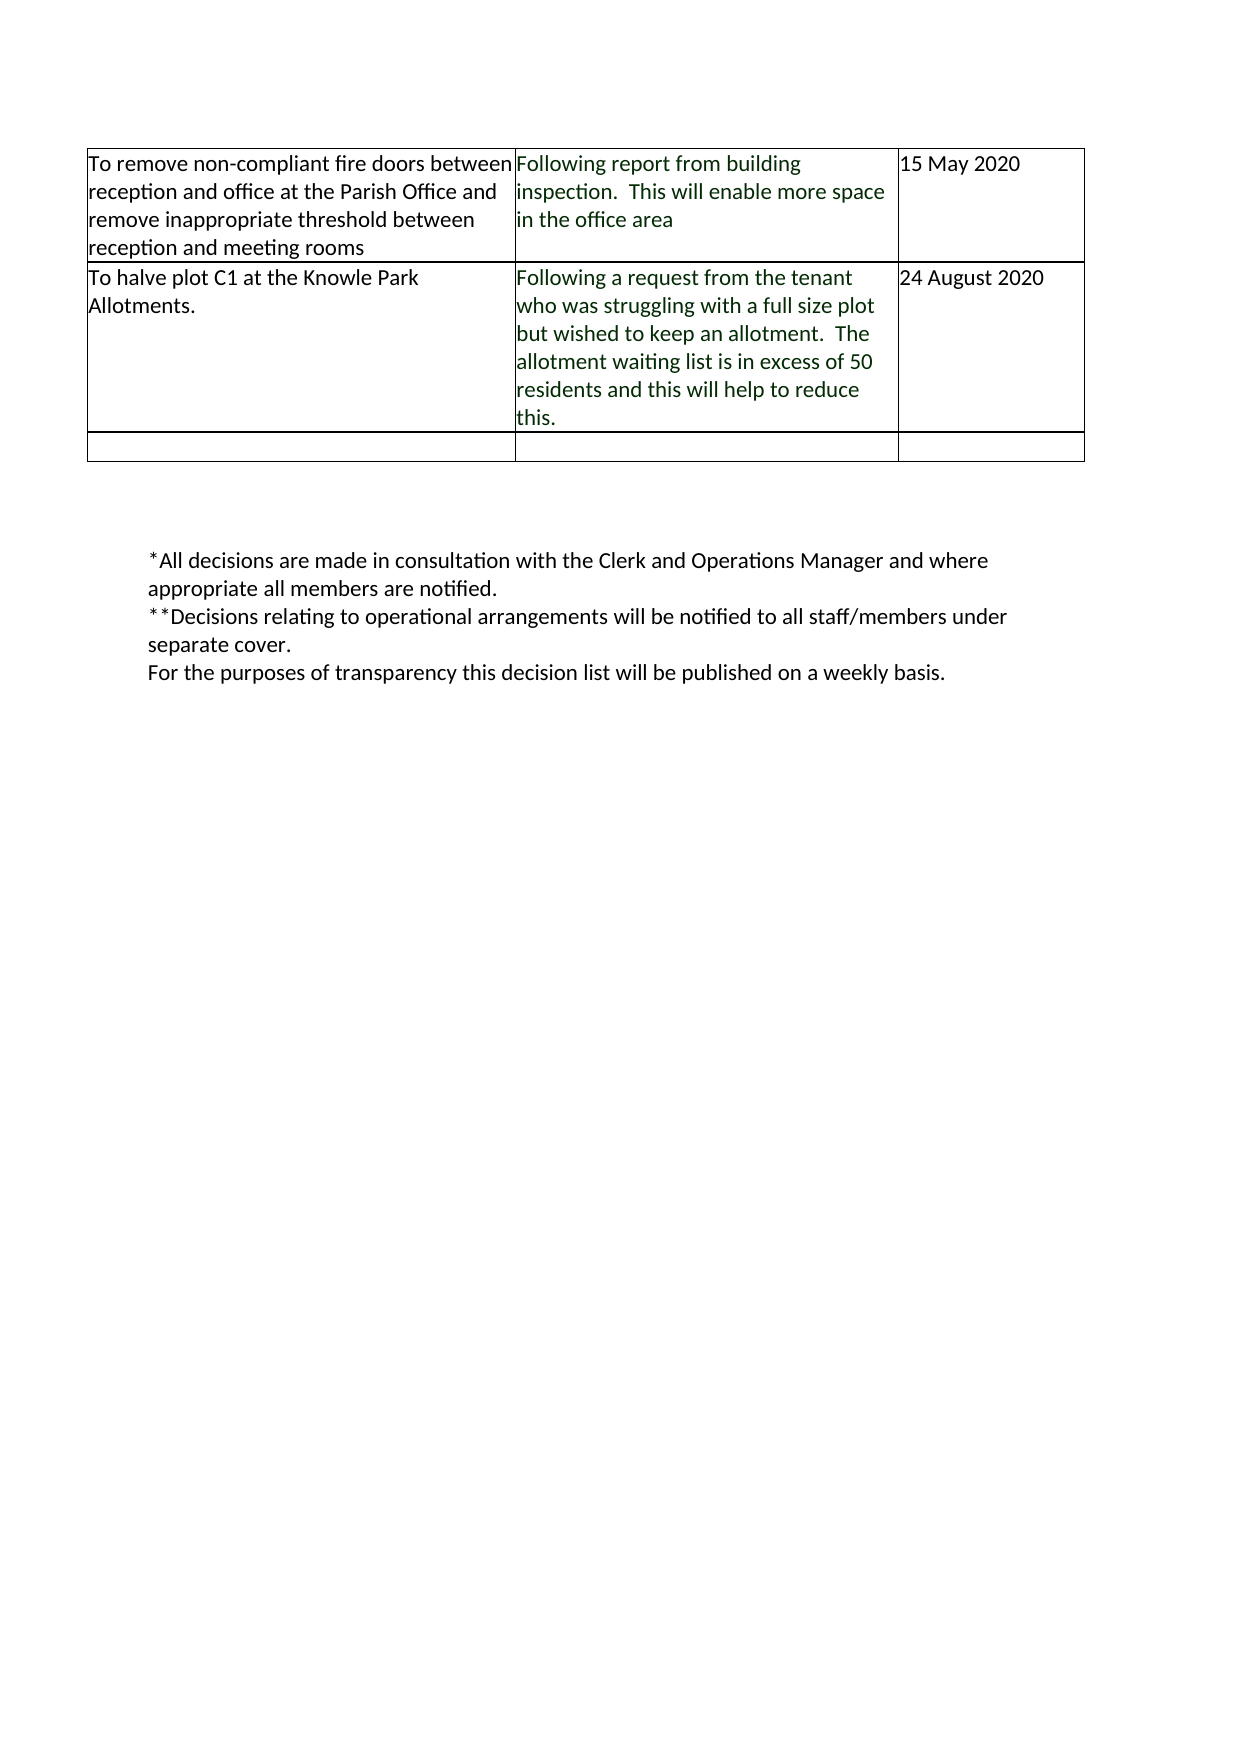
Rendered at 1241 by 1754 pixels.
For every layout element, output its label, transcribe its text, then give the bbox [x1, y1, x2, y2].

table_cell [88, 433, 515, 461]
table_cell [899, 433, 1084, 461]
text **Decisions relating to operational arrangements will be notified to all staff/members under separate cover. [148, 602, 1093, 658]
table_cell To remove non-compliant fire doors between reception and office at the Parish Office and remove inappropriate threshold between reception and meeting rooms [88, 149, 515, 261]
table_cell 24 August 2020 [899, 263, 1084, 431]
text *All decisions are made in consultation with the Clerk and Operations Manager and where appropriate all members are notified. [148, 546, 1093, 602]
text For the purposes of transparency this decision list will be published on a weekly basis. [148, 658, 1093, 686]
table_cell Following a request from the tenant who was struggling with a full size plot but wished to keep an allotment. The allotment waiting list is in excess of 50 residents and this will help to reduce this. [516, 263, 898, 431]
table_cell Following report from building inspection. This will enable more space in the office area [516, 149, 898, 261]
table_cell 15 May 2020 [899, 149, 1084, 261]
table_cell [516, 433, 898, 461]
table_cell To halve plot C1 at the Knowle Park Allotments. [88, 263, 515, 431]
